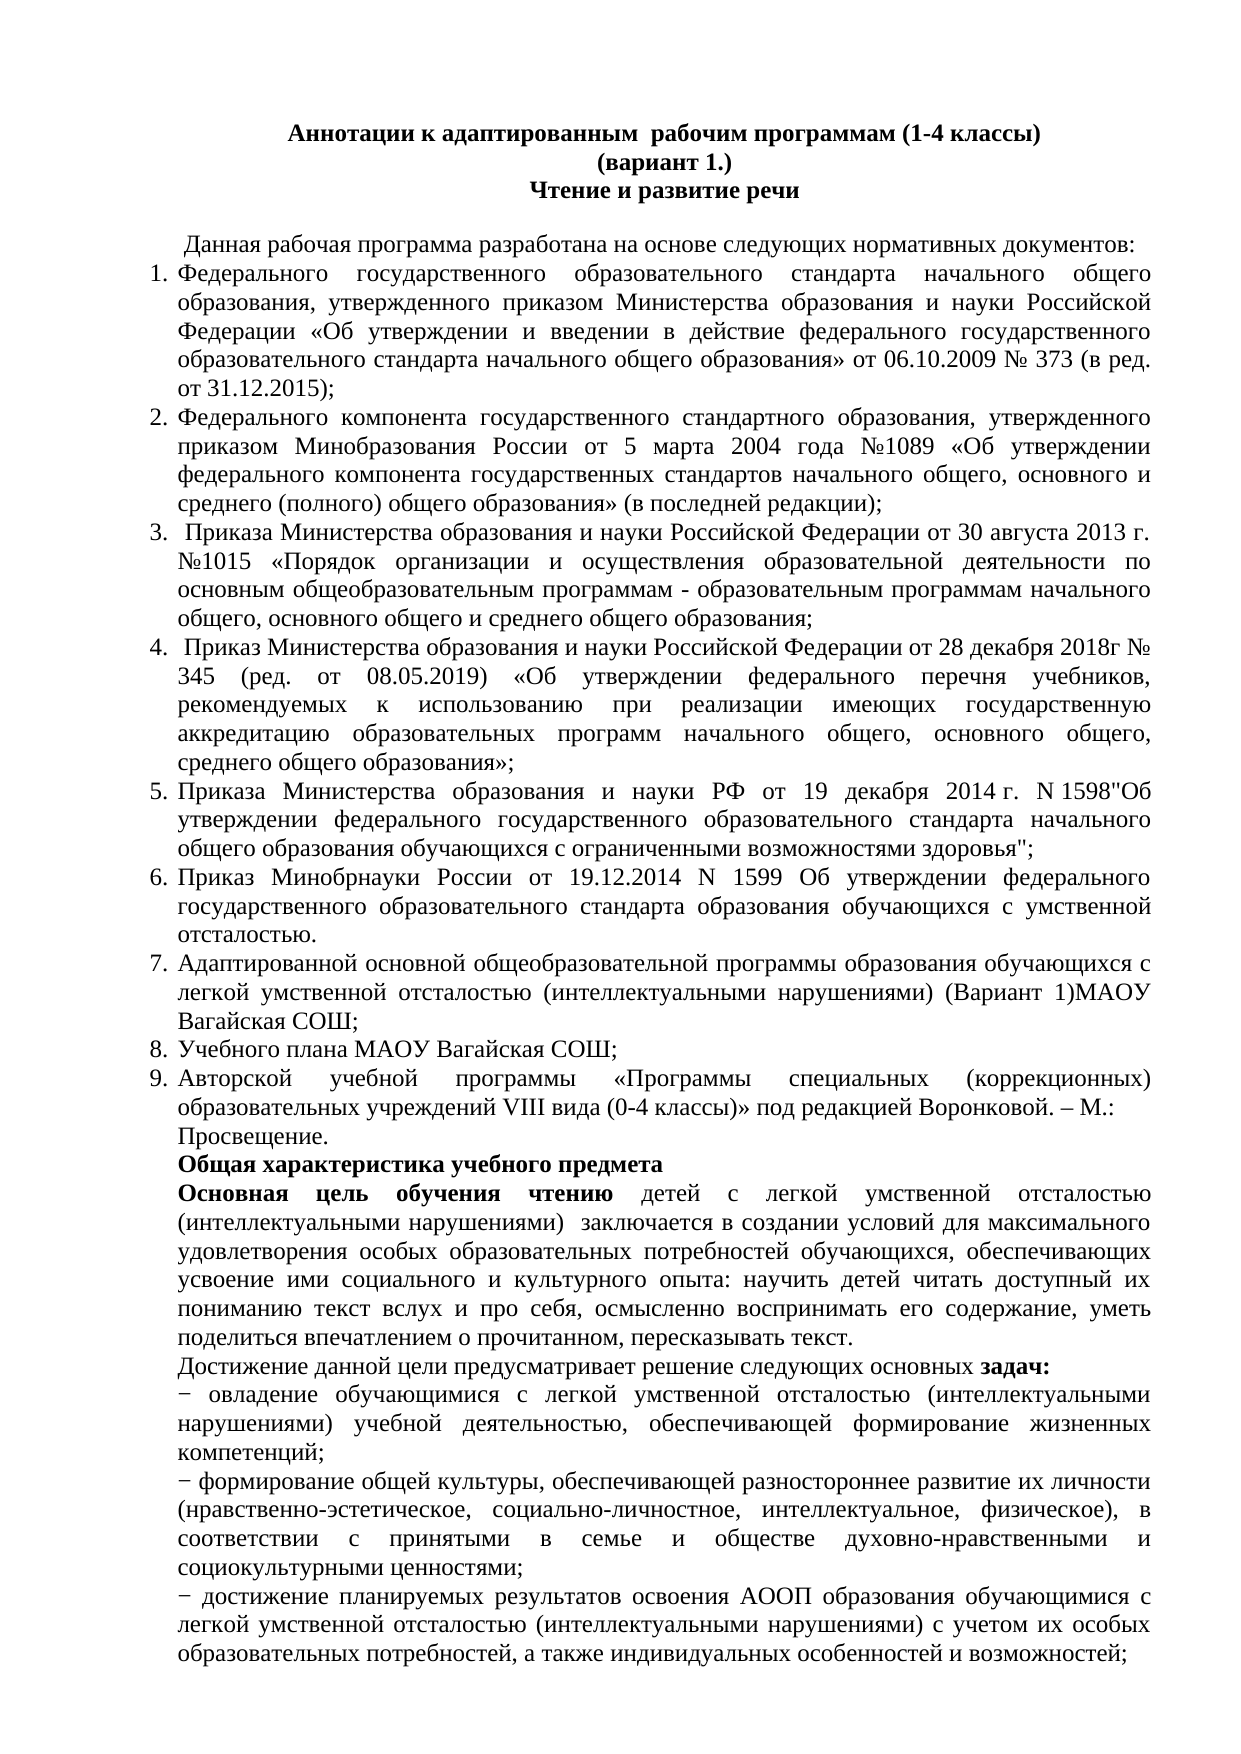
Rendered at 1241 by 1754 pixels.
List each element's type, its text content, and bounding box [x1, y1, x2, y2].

text − достижение планируемых результатов освоения АООП образования обучающимися с легкой умственной отсталостью (интеллектуальными нарушениями) с учетом их особых образовательных потребностей, а также индивидуальных особенностей и возможностей; [177, 1581, 1152, 1667]
text Достижение данной цели предусматривает решение следующих основных задач: [177, 1351, 1152, 1379]
text Чтение и развитие речи [177, 176, 1152, 204]
list Приказа Министерства образования и науки РФ от 19 декабря . N 1598"Об утверждении федерального государственного образовательного стандарта начального общего образования обучающихся с ограниченными возможностями здоровья"; [149, 776, 1152, 862]
list Приказ Министерства образования и науки Российской Федерации от 28 декабря 2018г № 345 (ред. от 08.05.2019) «Об утверждении федерального перечня учебников, рекомендуемых к использованию при реализации имеющих государственную аккредитацию образовательных программ начального общего, основного общего, среднего общего образования»; [149, 632, 1152, 776]
text − формирование общей культуры, обеспечивающей разностороннее развитие их личности (нравственно-эстетическое, социально-личностное, интеллектуальное, физическое), в соответствии с принятыми в семье и обществе духовно-нравственными и социокультурными ценностями; [177, 1466, 1152, 1581]
text Общая характеристика учебного предмета [177, 1149, 1152, 1178]
list Федерального компонента государственного стандартного образования, утвержденного приказом Минобразования России от 5 марта 2004 года №1089 «Об утверждении федерального компонента государственных стандартов начального общего, основного и среднего (полного) общего образования» (в последней редакции); [149, 402, 1152, 517]
list Просвещение. [177, 1121, 1152, 1149]
text − овладение обучающимися с легкой умственной отсталостью (интеллектуальными нарушениями) учебной деятельностью, обеспечивающей формирование жизненных компетенций; [177, 1379, 1152, 1466]
text (вариант 1.) [177, 147, 1152, 176]
list Учебного плана МАОУ Вагайская СОШ; [149, 1034, 1152, 1063]
list Авторской учебной программы «Программы специальных (коррекционных) образовательных учреждений VIII вида (0-4 классы)» под редакцией Воронковой. – М.: [149, 1063, 1152, 1121]
text Данная рабочая программа разработана на основе следующих нормативных документов: [177, 229, 1152, 258]
text Аннотации к адаптированным рабочим программам (1-4 классы) [177, 118, 1152, 147]
list Адаптированной основной общеобразовательной программы образования обучающихся с легкой умственной отсталостью (интеллектуальными нарушениями) (Вариант 1)МАОУ Вагайская СОШ; [149, 948, 1152, 1034]
list Федерального государственного образовательного стандарта начального общего образования, утвержденного приказом Министерства образования и науки Российской Федерации «Об утверждении и введении в действие федерального государственного образовательного стандарта начального общего образования» от 06.10.2009 № 373 (в ред. от 31.12.2015); [149, 258, 1152, 402]
list Приказ Минобрнауки России от 19.12.2014 N 1599 Об утверждении федерального государственного образовательного стандарта образования обучающихся с умственной отсталостью. [149, 862, 1152, 948]
list Приказа Министерства образования и науки Российской Федерации от 30 августа . №1015 «Порядок организации и осуществления образовательной деятельности по основным общеобразовательным программам - образовательным программам начального общего, основного общего и среднего общего образования; [149, 517, 1152, 632]
text Основная цель обучения чтению детей с легкой умственной отсталостью (интеллектуальными нарушениями) заключается в создании условий для максимального удовлетворения особых образовательных потребностей обучающихся, обеспечивающих усвоение ими социального и культурного опыта: научить детей читать доступный их пониманию текст вслух и про себя, осмысленно воспринимать его содержание, уметь поделиться впечатлением о прочитанном, пересказывать текст. [177, 1178, 1152, 1351]
